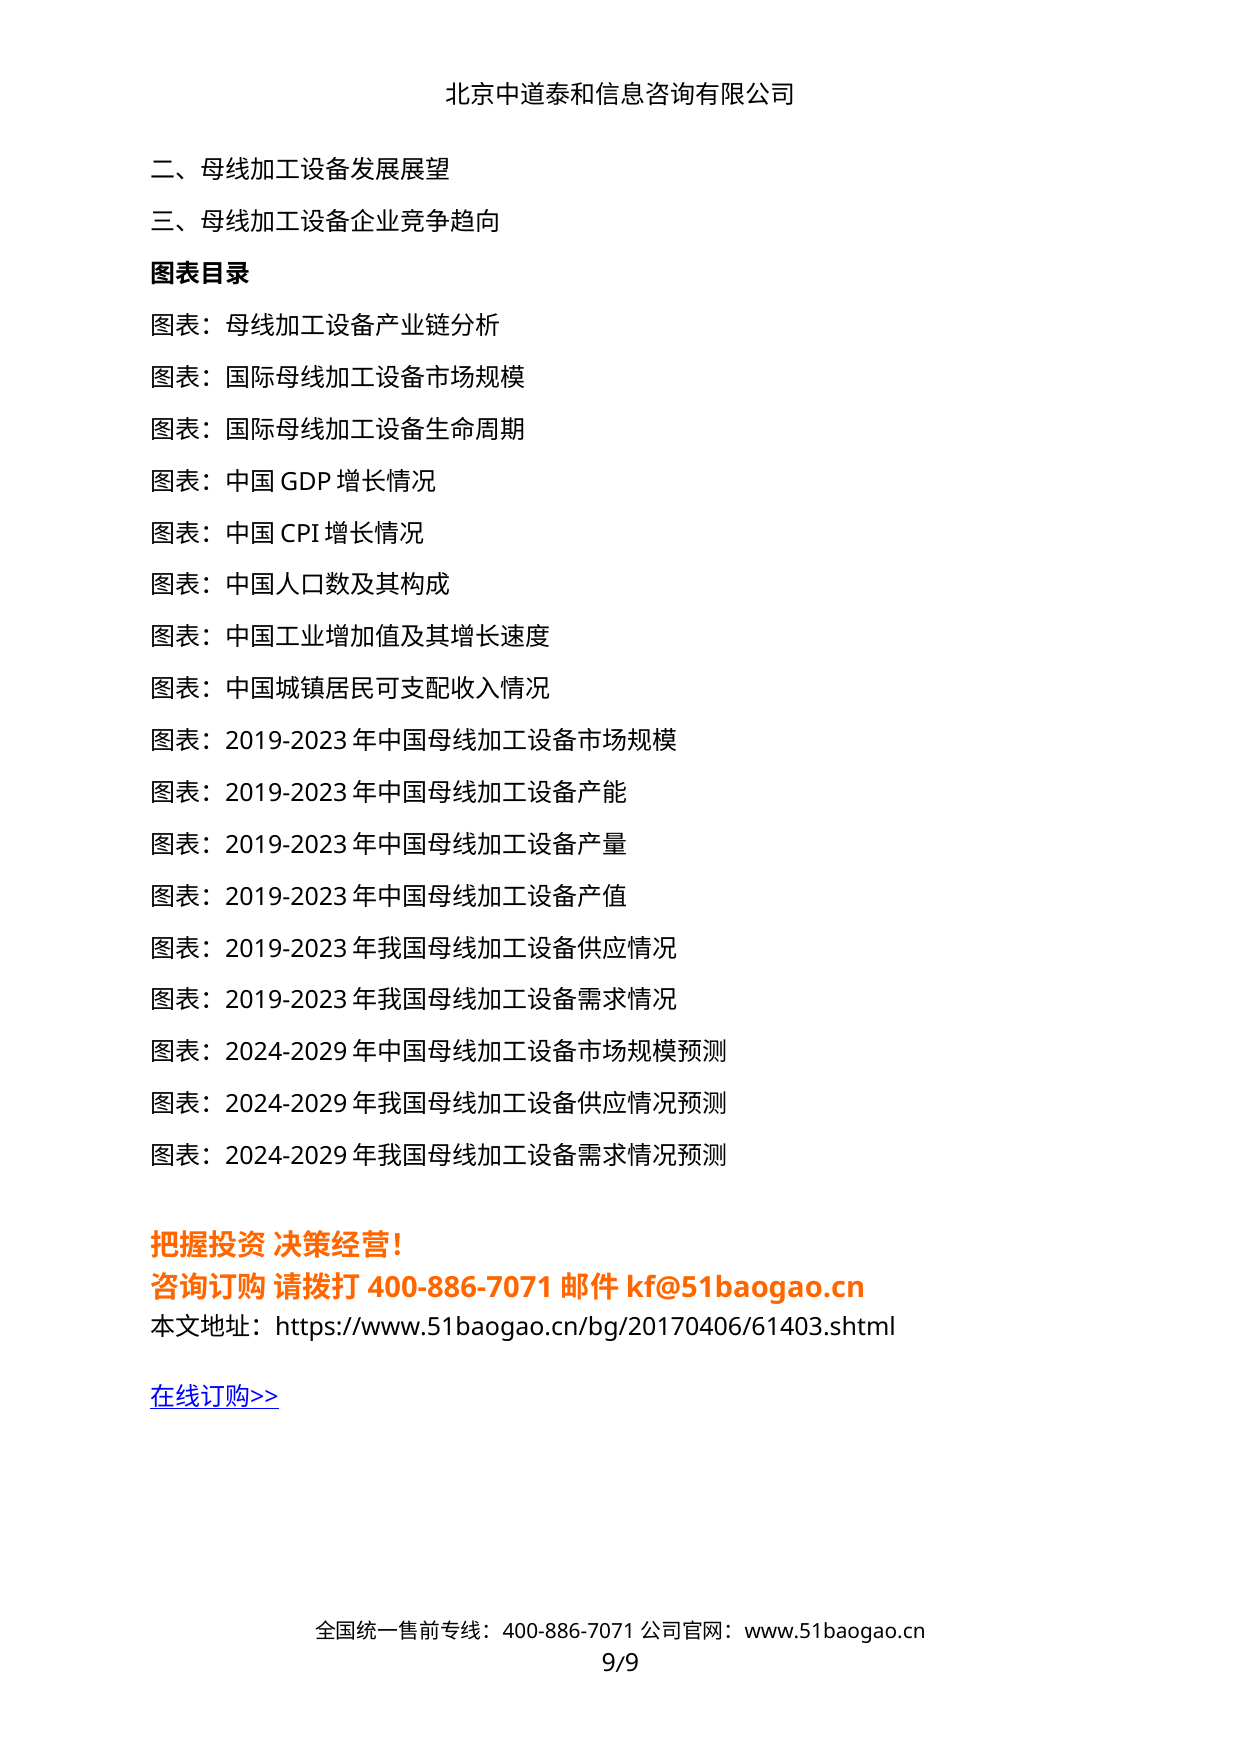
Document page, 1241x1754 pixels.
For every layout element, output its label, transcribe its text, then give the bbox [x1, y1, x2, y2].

text 图表：中国城镇居民可支配收入情况 [150, 669, 1090, 705]
text 图表：2019-2023年中国母线加工设备产量 [150, 824, 1090, 861]
text 把握投资 决策经营！咨询订购 请拨打 400-886-7071 邮件 kf@51baogao.cn本文地址：https://www.51baogao.cn/bg/20170406/61403.shtml [150, 1187, 1090, 1342]
text 三、母线加工设备企业竞争趋向 [150, 202, 1090, 238]
text 图表：2024-2029年中国母线加工设备市场规模预测 [150, 1032, 1090, 1068]
text 图表：2024-2029年我国母线加工设备需求情况预测 [150, 1136, 1090, 1172]
text 图表：中国工业增加值及其增长速度 [150, 617, 1090, 653]
text 图表：2024-2029年我国母线加工设备供应情况预测 [150, 1084, 1090, 1120]
text 图表：国际母线加工设备生命周期 [150, 409, 1090, 446]
text 图表：中国GDP增长情况 [150, 461, 1090, 497]
text 图表：2019-2023年我国母线加工设备供应情况 [150, 928, 1090, 964]
text 图表：2019-2023年中国母线加工设备市场规模 [150, 721, 1090, 757]
text 图表：2019-2023年中国母线加工设备产值 [150, 876, 1090, 912]
text 图表：中国CPI增长情况 [150, 513, 1090, 549]
text 图表：2019-2023年中国母线加工设备产能 [150, 772, 1090, 809]
text 图表：国际母线加工设备市场规模 [150, 357, 1090, 394]
text 图表目录 [150, 254, 1090, 290]
text 图表：中国人口数及其构成 [150, 565, 1090, 601]
text 在线订购>> [150, 1342, 1090, 1413]
text 图表：2019-2023年我国母线加工设备需求情况 [150, 980, 1090, 1016]
text 二、母线加工设备发展展望 [150, 150, 1090, 186]
text 图表：母线加工设备产业链分析 [150, 306, 1090, 342]
